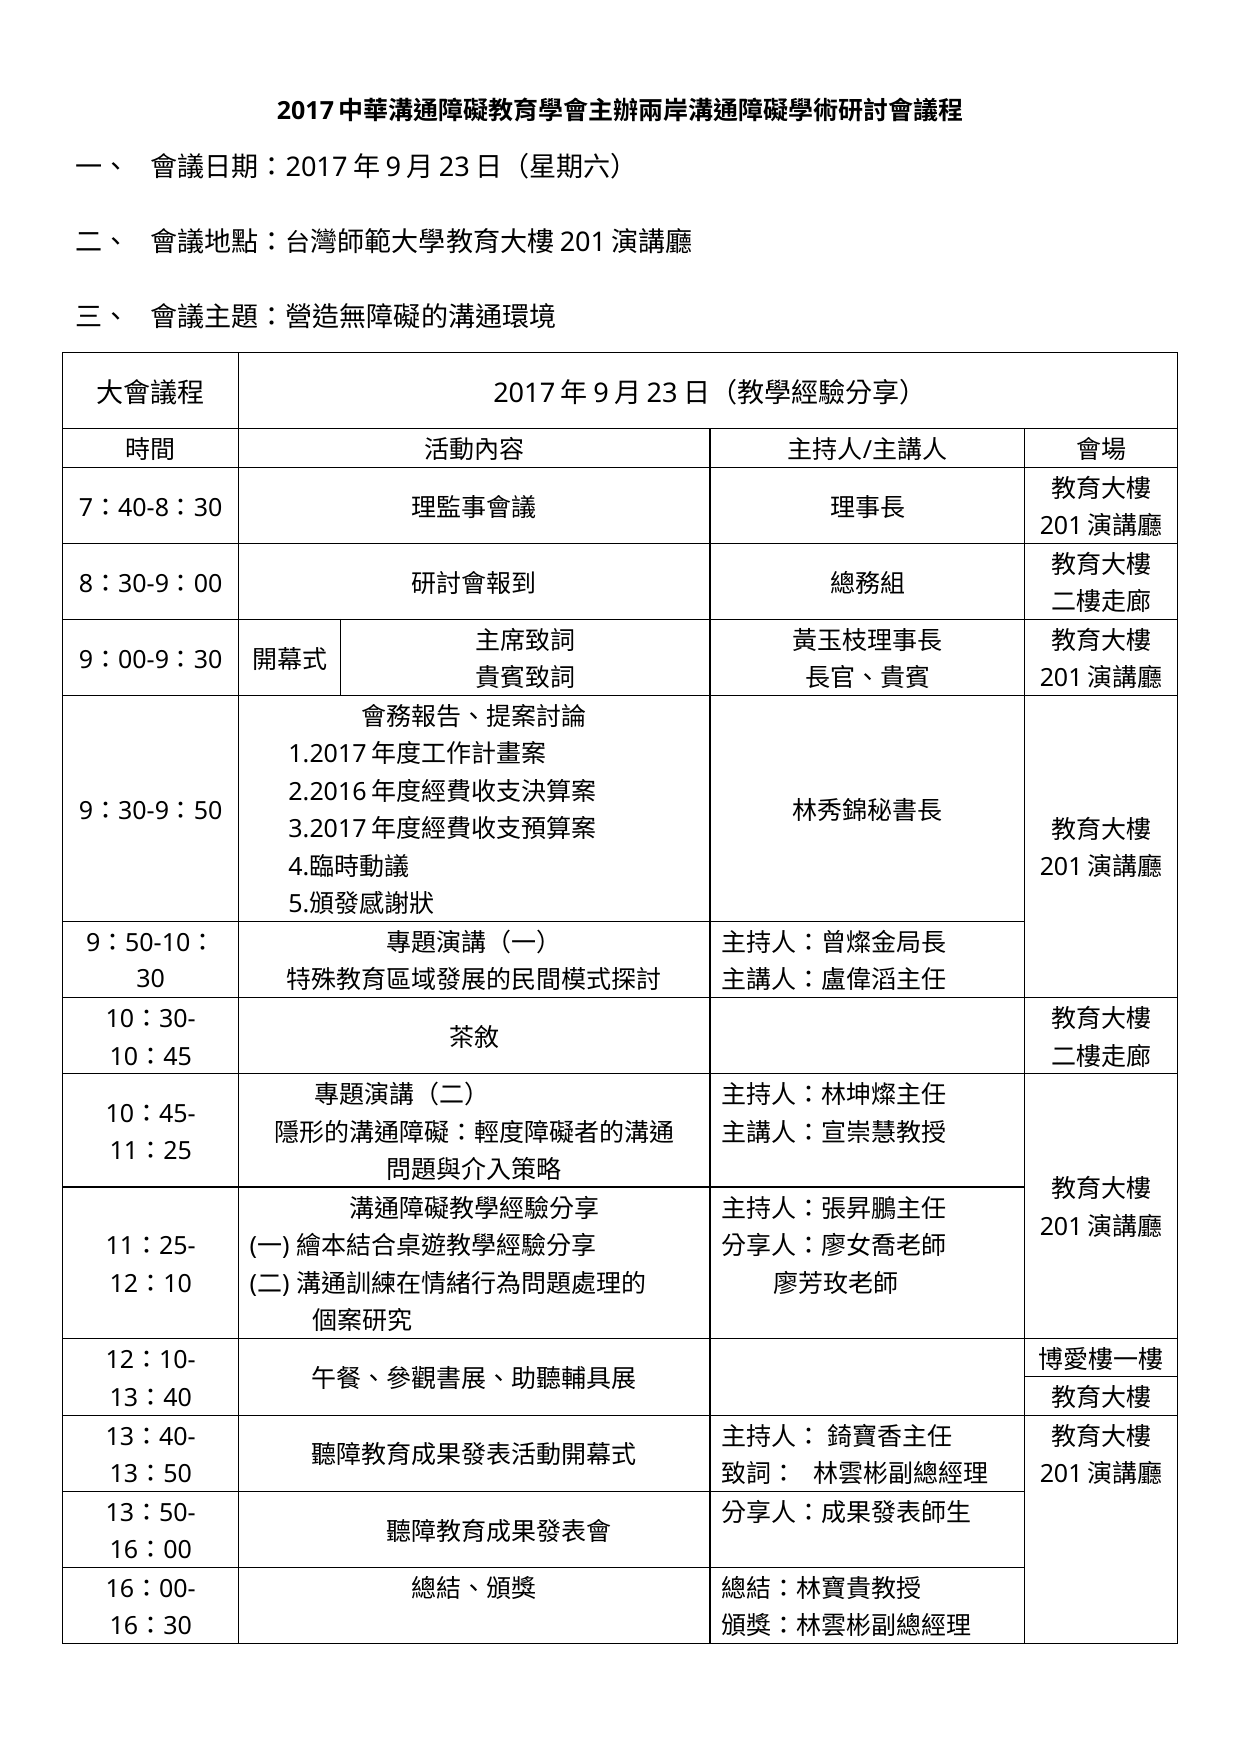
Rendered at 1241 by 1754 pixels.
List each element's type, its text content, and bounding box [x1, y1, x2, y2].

table_cell 開幕式 [239, 620, 340, 695]
table_cell 13：50- 16：00 [63, 1492, 238, 1567]
table_cell 7：40-8：30 [63, 468, 238, 543]
table_cell 活動內容 [239, 429, 709, 467]
table_cell 午餐、參觀書展、助聽輔具展 [239, 1339, 709, 1414]
table_cell 主持人：曾燦金局長 主講人：盧偉滔主任 [711, 922, 1024, 997]
table_cell 教育大樓 二樓走廊 [1025, 998, 1177, 1073]
table_cell 主持人：林坤燦主任 主講人：宣崇慧教授 [711, 1074, 1024, 1186]
table_cell 8：30-9：00 [63, 544, 238, 619]
table_cell 會務報告、提案討論 1.2017年度工作計畫案 2.2016年度經費收支決算案 3.2017年度經費收支預算案 4.臨時動議 5.頒發感謝狀 [239, 696, 709, 921]
text 2017中華溝通障礙教育學會主辦兩岸溝通障礙學術研討會議程 [75, 89, 1165, 127]
list 會議主題：營造無障礙的溝通環境 [75, 277, 1165, 352]
table_cell 主席致詞 貴賓致詞 [341, 620, 709, 695]
table_cell 博愛樓一樓 [1025, 1339, 1177, 1376]
table_cell 會場 [1025, 429, 1177, 467]
table_cell 總結、頒獎 [239, 1568, 709, 1643]
table_cell 教育大樓 201演講廳 [1025, 1074, 1177, 1337]
list 會議日期：2017年9月23日（星期六） [75, 127, 1165, 202]
table_cell 聽障教育成果發表會 [239, 1492, 709, 1567]
table_cell 林秀錦秘書長 [711, 696, 1024, 921]
table_header 大會議程 [63, 353, 238, 428]
table_cell 專題演講（一） 特殊教育區域發展的民間模式探討 [239, 922, 709, 997]
table_cell 10：30- 10：45 [63, 998, 238, 1073]
table_cell 13：40- 13：50 [63, 1416, 238, 1491]
table_cell [711, 998, 1024, 1073]
table_header 2017年9月23日（教學經驗分享） [239, 353, 1177, 428]
table_cell 理監事會議 [239, 468, 709, 543]
table_cell 教育大樓 201演講廳 [1025, 620, 1177, 695]
table_cell 教育大樓 201演講廳 [1025, 696, 1177, 997]
table_cell 時間 [63, 429, 238, 467]
table_cell 9：30-9：50 [63, 696, 238, 921]
table_cell 10：45- 11：25 [63, 1074, 238, 1186]
table_cell 總結：林寶貴教授 頒獎：林雲彬副總經理 [711, 1568, 1024, 1643]
table_cell 黃玉枝理事長 長官、貴賓 [711, 620, 1024, 695]
list 會議地點：台灣師範大學教育大樓201演講廳 [75, 202, 1165, 277]
table_cell 主持人：張昇鵬主任 分享人：廖女喬老師 廖芳玫老師 [711, 1188, 1024, 1337]
table_cell 教育大樓 201演講廳 [1025, 1416, 1177, 1643]
table_cell 12：10- 13：40 [63, 1339, 238, 1414]
table_cell 研討會報到 [239, 544, 709, 619]
table_cell 溝通障礙教學經驗分享 (一) 繪本結合桌遊教學經驗分享 (二) 溝通訓練在情緒行為問題處理的 個案研究 [239, 1188, 709, 1337]
table_cell 9：00-9：30 [63, 620, 238, 695]
table_cell [711, 1339, 1024, 1414]
table_cell 總務組 [711, 544, 1024, 619]
table_cell 教育大樓 二樓走廊 [1025, 544, 1177, 619]
table_cell 茶敘 [239, 998, 709, 1073]
table_cell 聽障教育成果發表活動開幕式 [239, 1416, 709, 1491]
table_cell 9：50-10：30 [63, 922, 238, 997]
table_cell 分享人：成果發表師生 [711, 1492, 1024, 1567]
table_cell 理事長 [711, 468, 1024, 543]
table_cell 主持人： 錡寶香主任 致詞： 林雲彬副總經理 [711, 1416, 1024, 1491]
table_cell 教育大樓 201演講廳 [1025, 468, 1177, 543]
table_cell 16：00- 16：30 [63, 1568, 238, 1643]
table_cell 主持人/主講人 [711, 429, 1024, 467]
table_cell 教育大樓 [1025, 1377, 1177, 1414]
table_cell 11：25- 12：10 [63, 1188, 238, 1337]
table_cell 專題演講（二） 隱形的溝通障礙：輕度障礙者的溝通 問題與介入策略 [239, 1074, 709, 1186]
